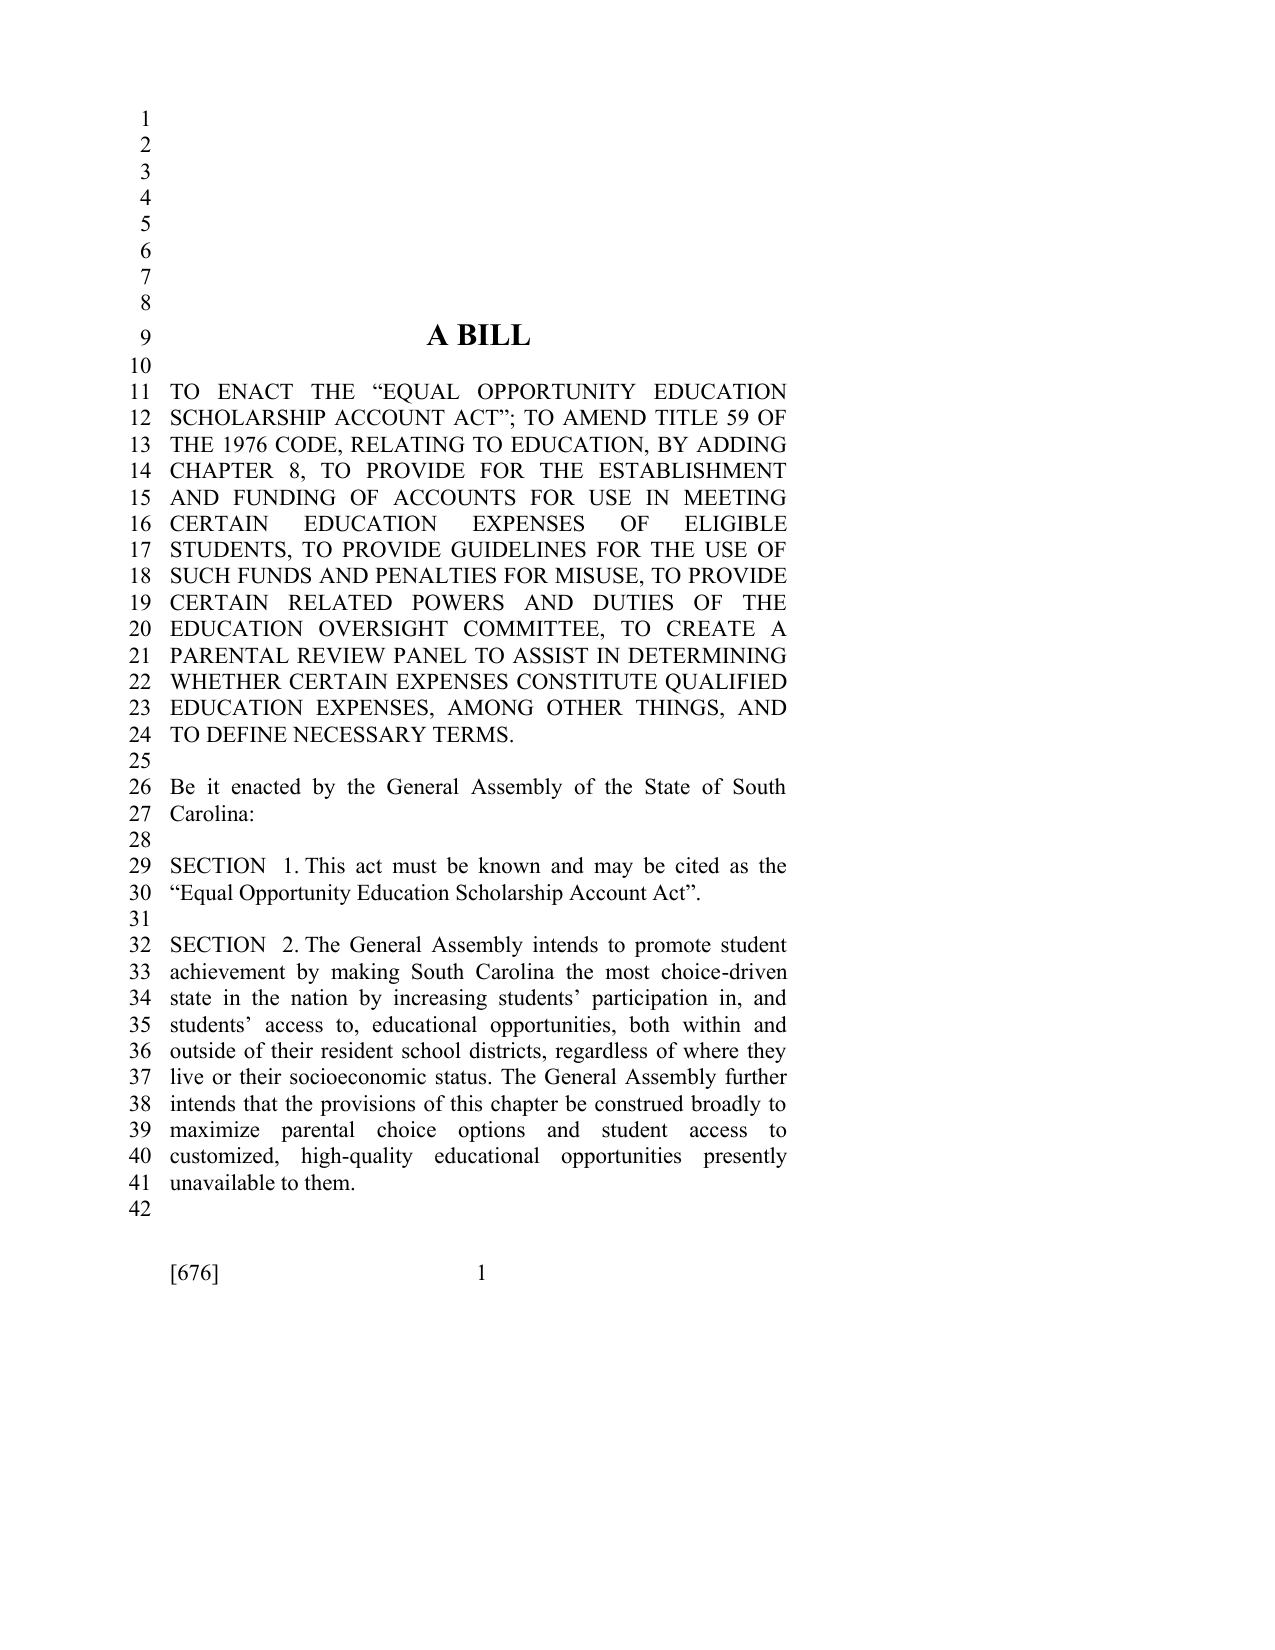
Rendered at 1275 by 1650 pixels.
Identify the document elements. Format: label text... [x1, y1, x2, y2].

text SECTION 1. This act must be known and may be cited as the “Equal Opportunity Education Scholarship Account Act”. [169, 852, 787, 905]
text SECTION 2. The General Assembly intends to promote student achievement by making South Carolina the most choice-driven state in the nation by increasing students’ participation in, and students’ access to, educational opportunities, both within and outside of their resident school districts, regardless of where they live or their socioeconomic status. The General Assembly further intends that the provisions of this chapter be construed broadly to maximize parental choice options and student access to customized, high-quality educational opportunities presently unavailable to them. [169, 932, 787, 1195]
text A BILL [169, 316, 787, 352]
text Be it enacted by the General Assembly of the State of South Carolina: [169, 773, 787, 826]
text TO ENACT THE “EQUAL OPPORTUNITY EDUCATION SCHOLARSHIP ACCOUNT ACT”; TO AMEND TITLE 59 OF THE 1976 CODE, RELATING TO EDUCATION, BY ADDING CHAPTER 8, TO PROVIDE FOR THE ESTABLISHMENT AND FUNDING OF ACCOUNTS FOR USE IN MEETING CERTAIN EDUCATION EXPENSES OF ELIGIBLE STUDENTS, TO PROVIDE GUIDELINES FOR THE USE OF SUCH FUNDS AND PENALTIES FOR MISUSE, TO PROVIDE CERTAIN RELATED POWERS AND DUTIES OF THE EDUCATION OVERSIGHT COMMITTEE, TO CREATE A PARENTAL REVIEW PANEL TO ASSIST IN DETERMINING WHETHER CERTAIN EXPENSES CONSTITUTE QUALIFIED EDUCATION EXPENSES, AMONG OTHER THINGS, AND TO DEFINE NECESSARY TERMS. [169, 378, 787, 747]
